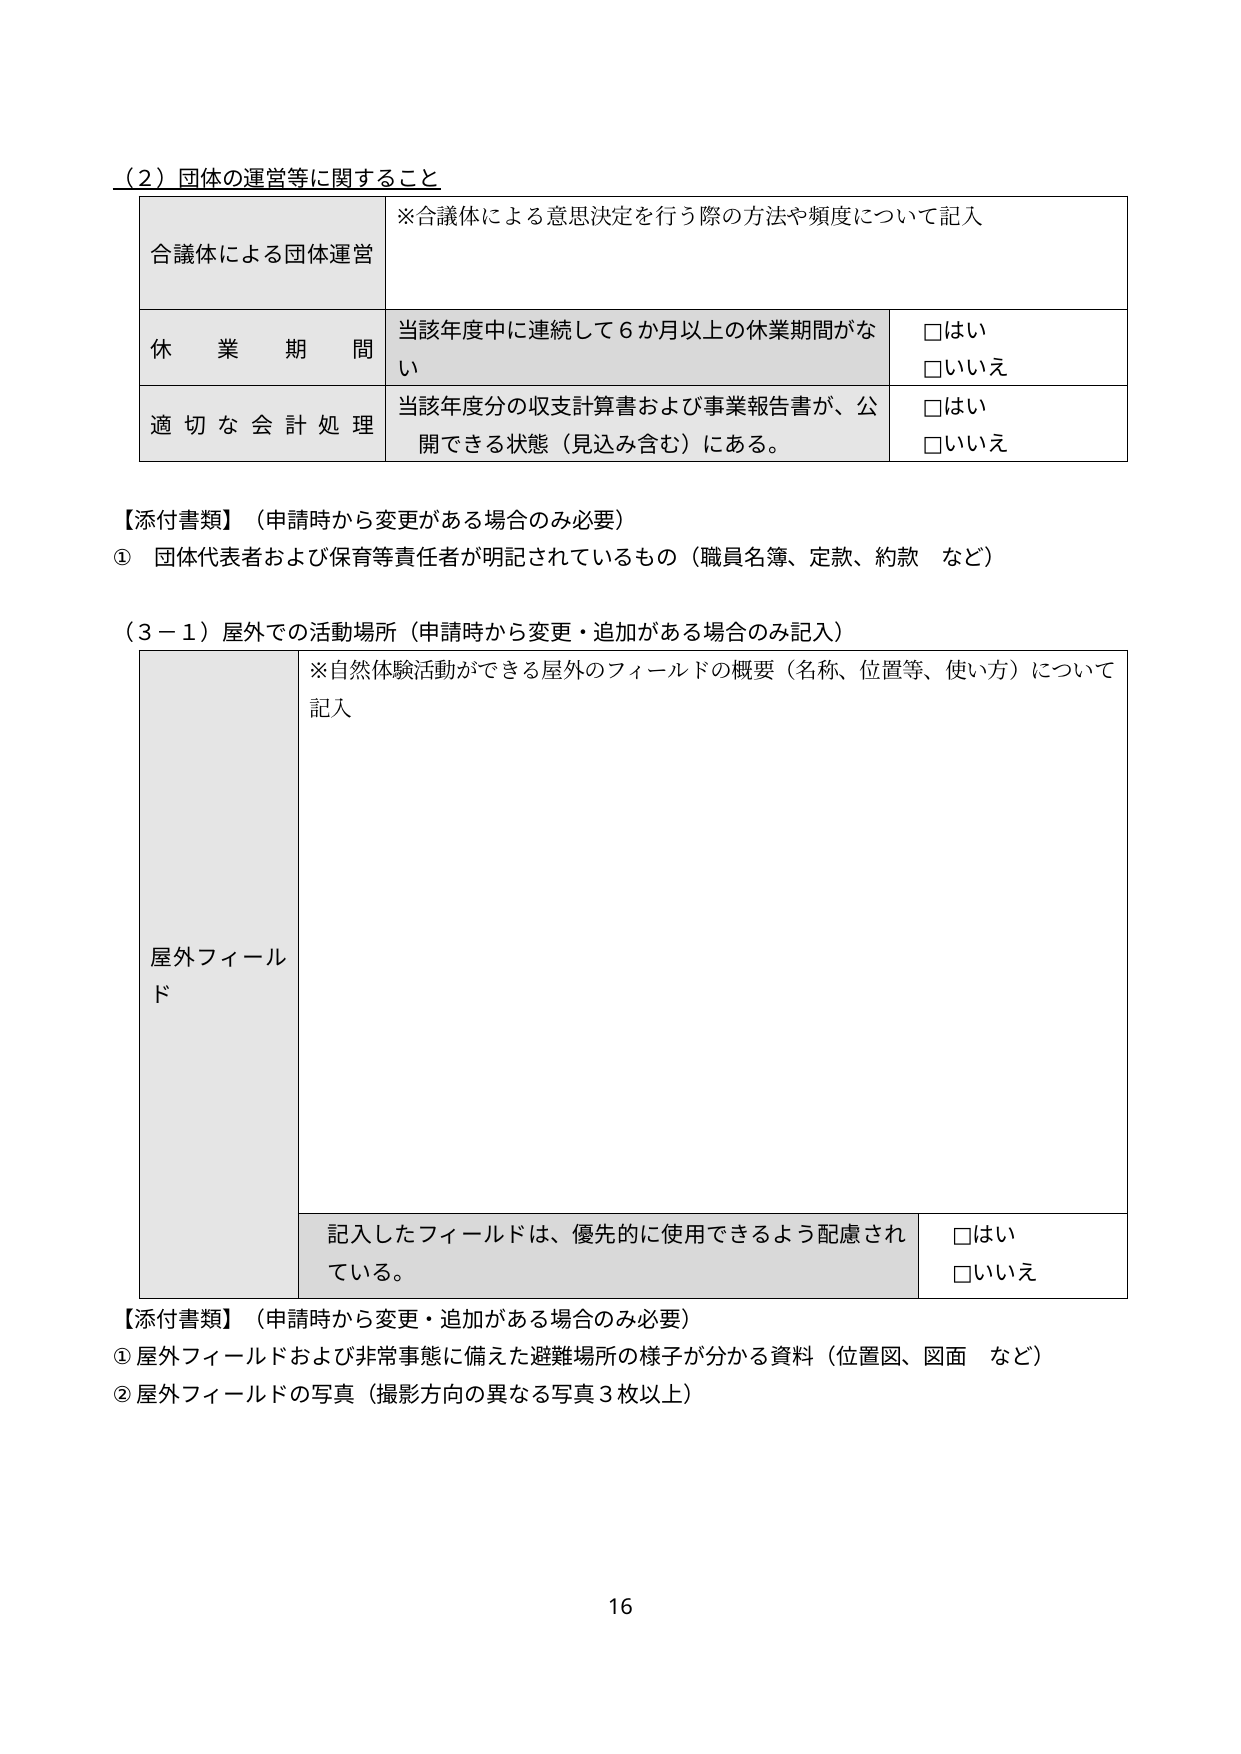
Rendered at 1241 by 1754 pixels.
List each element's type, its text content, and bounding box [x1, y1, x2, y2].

table_cell □はい □いいえ [890, 310, 1127, 385]
text 【添付書類】（申請時から変更・追加がある場合のみ必要） [112, 1299, 1128, 1337]
table_cell □はい □いいえ [890, 386, 1127, 461]
table_cell 休業期間 [140, 310, 385, 385]
table_cell 適切な会計処理 [140, 386, 385, 461]
text ① 団体代表者および保育等責任者が明記されているもの（職員名簿、定款、約款 など） [112, 537, 1128, 575]
text ①屋外フィールドおよび非常事態に備えた避難場所の様子が分かる資料（位置図、図面 など） [112, 1337, 1128, 1374]
table_header 合議体による団体運営 [140, 197, 385, 309]
text （２）団体の運営等に関すること [112, 158, 1128, 196]
table_header 屋外フィールド [140, 651, 298, 1298]
table_cell 当該年度中に連続して６か月以上の休業期間がない [386, 310, 889, 385]
table_header ※自然体験活動ができる屋外のフィールドの概要（名称、位置等、使い方）について記入 [299, 651, 1127, 1213]
text ②屋外フィールドの写真（撮影方向の異なる写真３枚以上） [112, 1374, 1128, 1412]
table_cell □はい □いいえ [919, 1214, 1127, 1298]
table_cell 記入したフィールドは、優先的に使用できるよう配慮されている。 [299, 1214, 918, 1298]
text （３－１）屋外での活動場所（申請時から変更・追加がある場合のみ記入） [112, 612, 1128, 650]
text 【添付書類】（申請時から変更がある場合のみ必要） [112, 500, 1128, 537]
table_header ※合議体による意思決定を行う際の方法や頻度について記入 [386, 197, 1127, 309]
table_cell 当該年度分の収支計算書および事業報告書が、公開できる状態（見込み含む）にある。 [386, 386, 889, 461]
